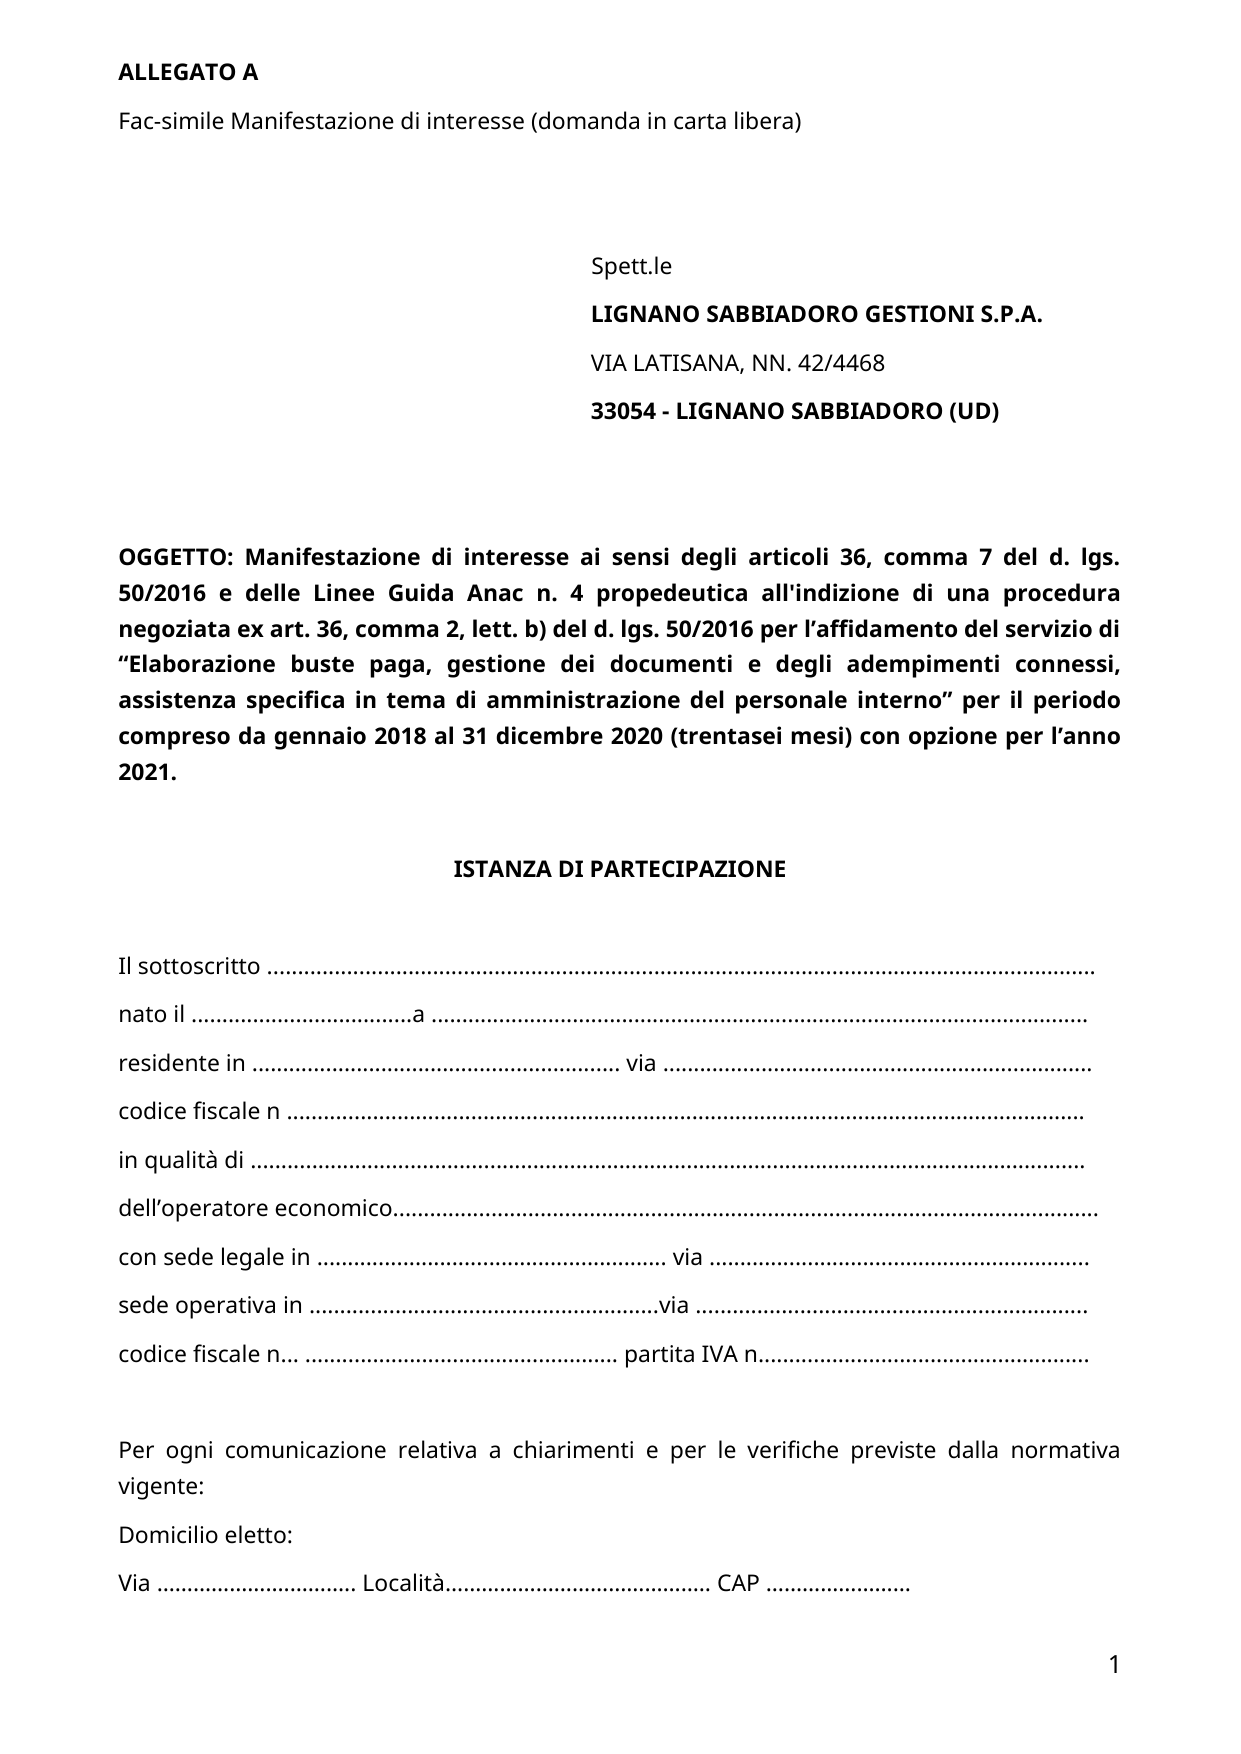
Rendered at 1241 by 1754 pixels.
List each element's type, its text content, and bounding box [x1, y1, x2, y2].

text via Latisana, nn. 42/4468 [591, 347, 1122, 378]
text con sede legale in ......................................................... via .............................................................. [118, 1241, 1122, 1272]
text residente in ............................................................ via ...................................................................... [118, 1047, 1122, 1078]
text Spett.le [591, 250, 1122, 281]
text codice fiscale n .................................................................................................................................. [118, 1095, 1122, 1127]
text dell’operatore economico................................................................................................................... [118, 1192, 1122, 1223]
text Fac-simile Manifestazione di interesse (domanda in carta libera) [118, 105, 1122, 136]
text ALLEGATO A [118, 56, 1122, 87]
text Domicilio eletto: [118, 1519, 1122, 1550]
text Via ………………….……….. Località…………………………………….. CAP …………………… [118, 1567, 1122, 1598]
text Per ogni comunicazione relativa a chiarimenti e per le verifiche previste dalla normativa vigente: [118, 1434, 1122, 1502]
text codice fiscale n... ................................................... partita IVA n...................................................... [118, 1337, 1122, 1369]
text Lignano Sabbiadoro Gestioni S.p.A. [591, 298, 1122, 330]
text nato il ....................................a ........................................................................................................... [118, 998, 1122, 1030]
text sede operativa in .........................................................via ................................................................ [118, 1289, 1122, 1320]
text ISTANZA DI PARTECIPAZIONE [118, 853, 1122, 884]
text 33054 - LIGNANO SABBIADORO (UD) [591, 395, 1122, 427]
text Il sottoscritto ....................................................................................................................................... [118, 950, 1122, 981]
text in qualità di ........................................................................................................................................ [118, 1144, 1122, 1175]
text OGGETTO: Manifestazione di interesse ai sensi degli articoli 36, comma 7 del d. lgs. 50/2016 e delle Linee Guida Anac n. 4 propedeutica all'indizione di una procedura negoziata ex art. 36, comma 2, lett. b) del d. lgs. 50/2016 per l’affidamento del servizio di “Elaborazione buste paga, gestione dei documenti e degli adempimenti connessi, assistenza specifica in tema di amministrazione del personale interno” per il periodo compreso da gennaio 2018 al 31 dicembre 2020 (trentasei mesi) con opzione per l’anno 2021. [118, 541, 1122, 787]
